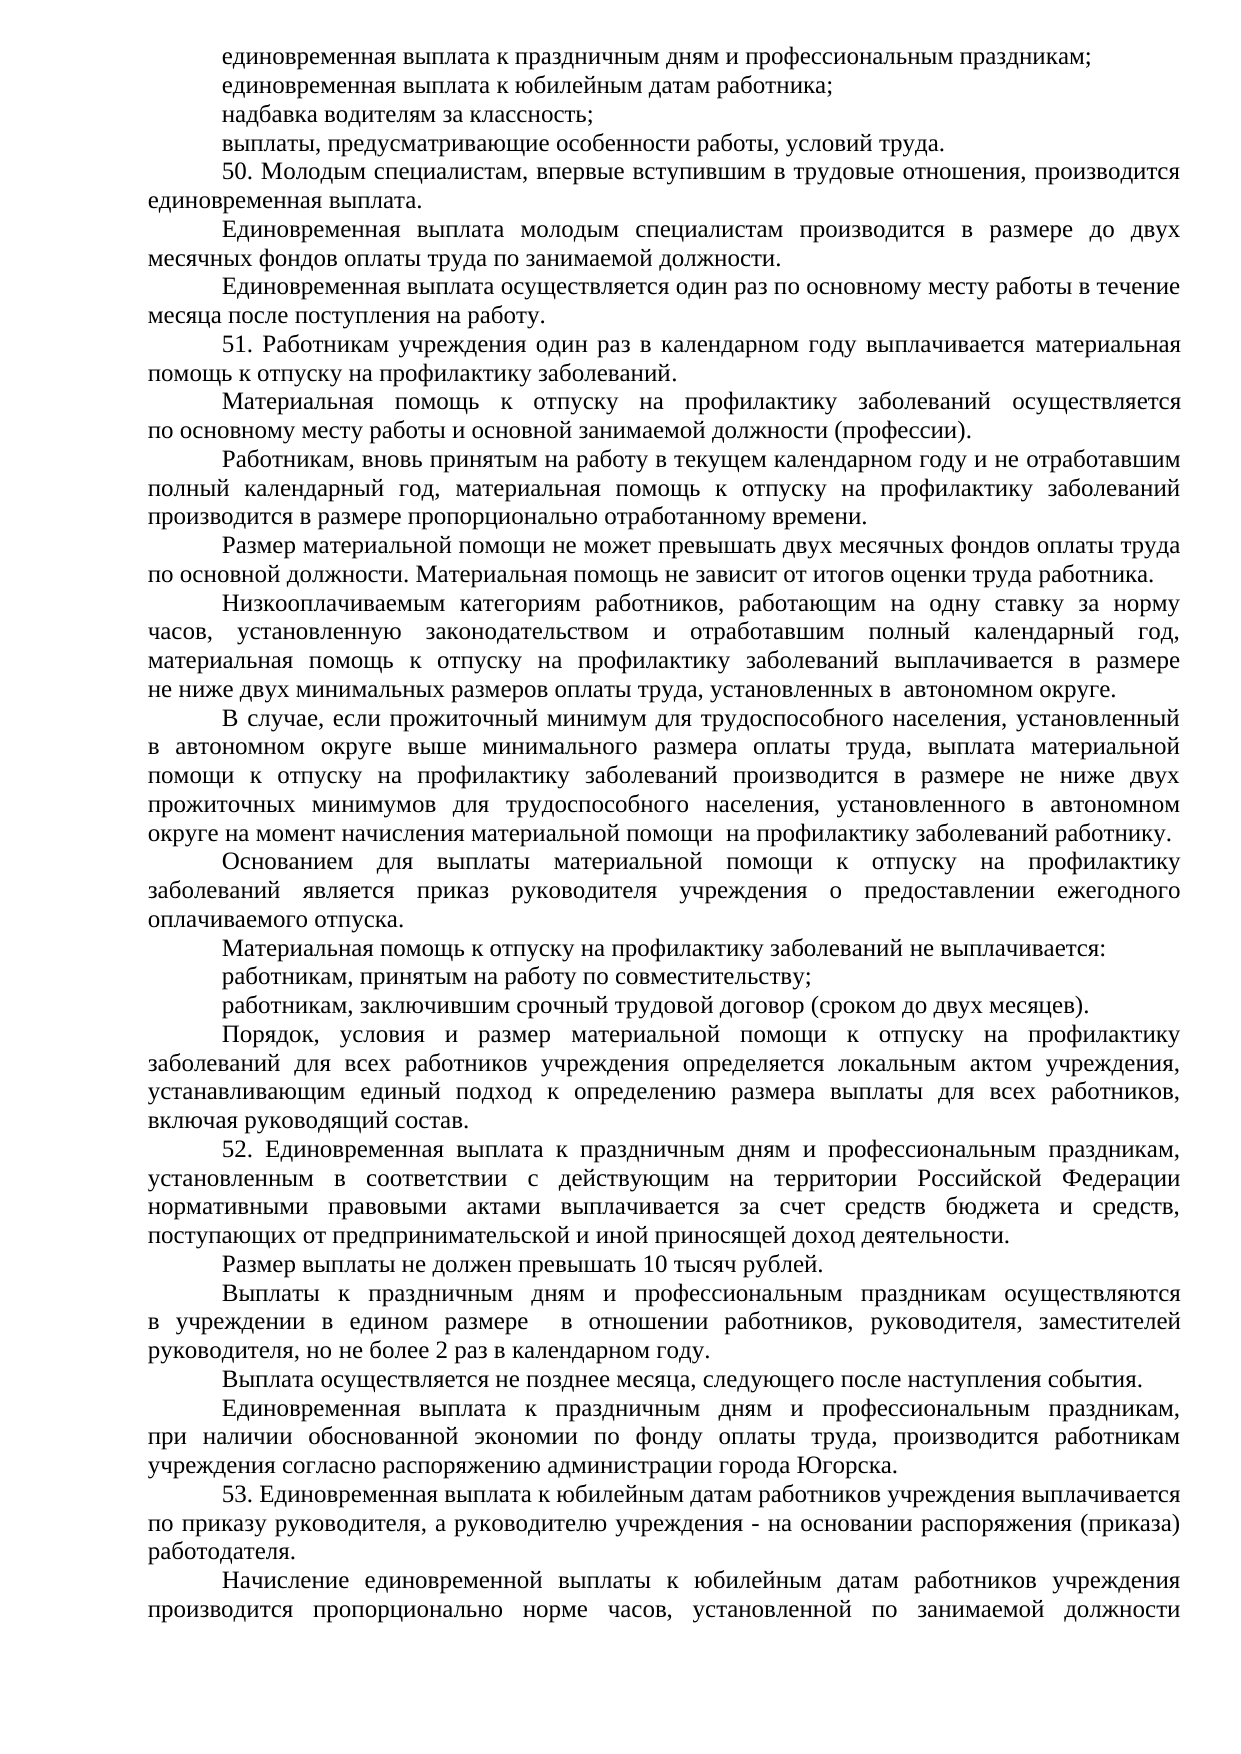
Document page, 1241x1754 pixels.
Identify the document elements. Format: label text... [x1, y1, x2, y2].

text надбавка водителям за классность; [148, 99, 1181, 128]
text Низкооплачиваемым категориям работников, работающим на одну ставку за норму часов, установленную законодательством и отработавшим полный календарный год, материальная помощь к отпуску на профилактику заболеваний выплачивается в размере не ниже двух минимальных размеров оплаты труда, установленных в автономном округе. [148, 588, 1181, 703]
text выплаты, предусматривающие особенности работы, условий труда. [148, 128, 1181, 156]
text единовременная выплата к юбилейным датам работника; [148, 70, 1181, 99]
text Материальная помощь к отпуску на профилактику заболеваний осуществляется по основному месту работы и основной занимаемой должности (профессии). [148, 386, 1181, 444]
text Основанием для выплаты материальной помощи к отпуску на профилактику заболеваний является приказ руководителя учреждения о предоставлении ежегодного оплачиваемого отпуска. [148, 846, 1181, 933]
text Работникам, вновь принятым на работу в текущем календарном году и не отработавшим полный календарный год, материальная помощь к отпуску на профилактику заболеваний производится в размере пропорционально отработанному времени. [148, 444, 1181, 530]
text Размер материальной помощи не может превышать двух месячных фондов оплаты труда по основной должности. Материальная помощь не зависит от итогов оценки труда работника. [148, 530, 1181, 588]
text работникам, заключившим срочный трудовой договор (сроком до двух месяцев). [148, 990, 1181, 1019]
text 50. Молодым специалистам, впервые вступившим в трудовые отношения, производится единовременная выплата. [148, 156, 1181, 214]
list Выплаты к праздничным дням и профессиональным праздникам осуществляются в учреждении в едином размере в отношении работников, руководителя, заместителей руководителя, но не более 2 раз в календарном году. [148, 1278, 1181, 1364]
text Единовременная выплата осуществляется один раз по основному месту работы в течение месяца после поступления на работу. [148, 271, 1181, 329]
list Выплата осуществляется не позднее месяца, следующего после наступления события. [148, 1364, 1181, 1393]
list Размер выплаты не должен превышать 10 тысяч рублей. [148, 1249, 1181, 1278]
text работникам, принятым на работу по совместительству; [148, 961, 1181, 990]
text Порядок, условия и размер материальной помощи к отпуску на профилактику заболеваний для всех работников учреждения определяется локальным актом учреждения, устанавливающим единый подход к определению размера выплаты для всех работников, включая руководящий состав. [148, 1019, 1181, 1134]
text 51. Работникам учреждения один раз в календарном году выплачивается материальная помощь к отпуску на профилактику заболеваний. [148, 329, 1181, 386]
text единовременная выплата к праздничным дням и профессиональным праздникам; [148, 41, 1181, 70]
text Материальная помощь к отпуску на профилактику заболеваний не выплачивается: [148, 933, 1181, 961]
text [148, 1565, 1181, 1623]
text Единовременная выплата к праздничным дням и профессиональным праздникам, при наличии обоснованной экономии по фонду оплаты труда, производится работникам учреждения согласно распоряжению администрации города Югорска. [148, 1393, 1181, 1479]
text 53. Единовременная выплата к юбилейным датам работников учреждения выплачивается по приказу руководителя, а руководителю учреждения - на основании распоряжения (приказа) работодателя. [148, 1479, 1181, 1565]
text В случае, если прожиточный минимум для трудоспособного населения, установленный в автономном округе выше минимального размера оплаты труда, выплата материальной помощи к отпуску на профилактику заболеваний производится в размере не ниже двух прожиточных минимумов для трудоспособного населения, установленного в автономном округе на момент начисления материальной помощи на профилактику заболеваний работнику. [148, 703, 1181, 846]
text Единовременная выплата молодым специалистам производится в размере до двух месячных фондов оплаты труда по занимаемой должности. [148, 214, 1181, 271]
list 52. Единовременная выплата к праздничным дням и профессиональным праздникам, установленным в соответствии с действующим на территории Российской Федерации нормативными правовыми актами выплачивается за счет средств бюджета и средств, поступающих от предпринимательской и иной приносящей доход деятельности. [148, 1134, 1181, 1249]
